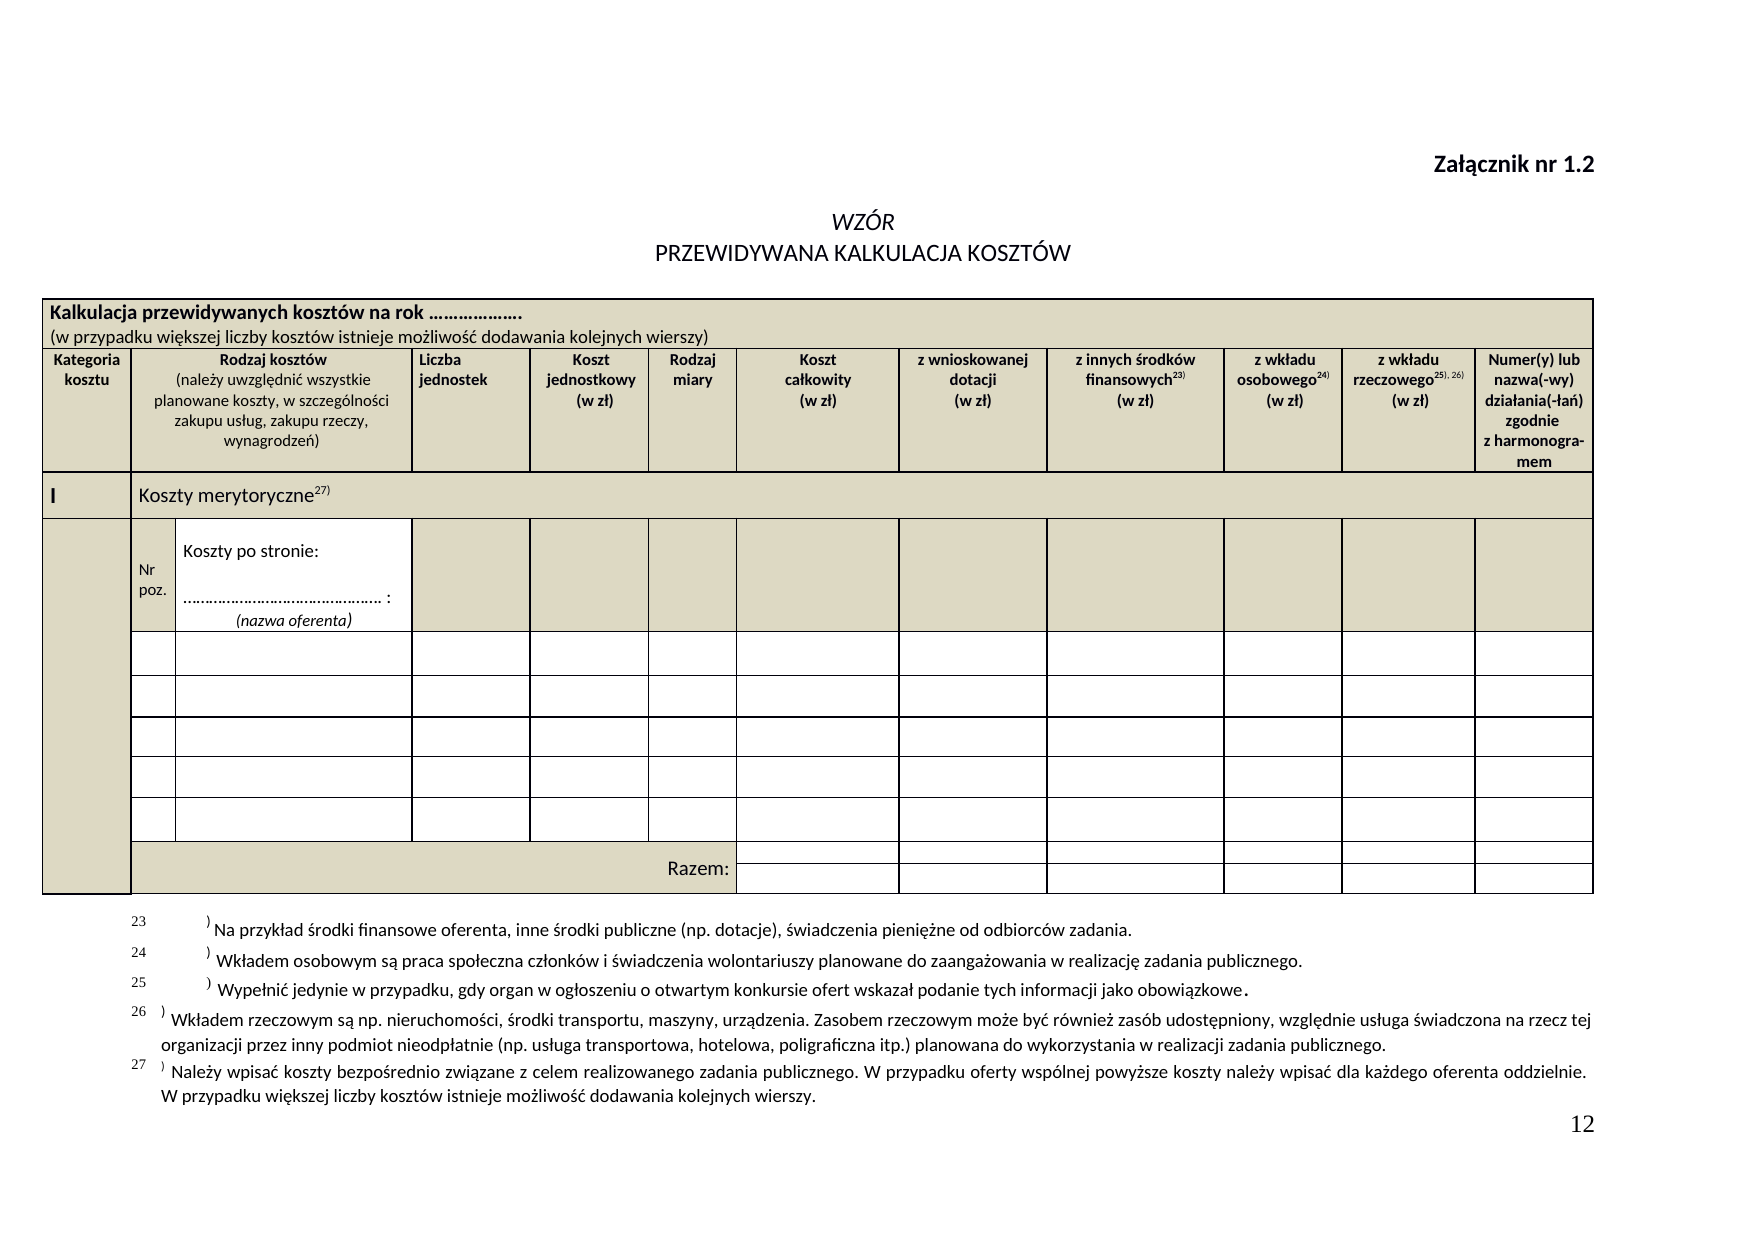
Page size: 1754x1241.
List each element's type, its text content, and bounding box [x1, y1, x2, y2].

table_cell [649, 757, 736, 797]
table_cell Kategoria kosztu [43, 349, 130, 471]
table_cell [649, 519, 736, 631]
table_cell [1225, 718, 1341, 756]
table_cell [649, 798, 736, 841]
table_cell [531, 718, 648, 756]
table_cell Koszty po stronie: ………………………………………. : (nazwa oferenta) [176, 519, 411, 631]
table_cell [1476, 718, 1592, 756]
table_cell [1048, 864, 1223, 893]
table_cell [1048, 718, 1223, 756]
table_cell z wnioskowanej dotacji (w zł) [900, 349, 1046, 471]
table_cell [1048, 676, 1223, 716]
text PRZEWIDYWANA KALKULACJA KOSZTÓW [131, 237, 1595, 267]
table_cell z wkładu rzeczowego), ) (w zł) [1343, 349, 1474, 471]
table_cell Liczba jednostek [413, 349, 529, 471]
table_cell z innych środków finansowych) (w zł) [1048, 349, 1223, 471]
table_cell [132, 676, 175, 716]
table_cell [737, 718, 898, 756]
table_cell [413, 718, 529, 756]
table_cell [1476, 676, 1592, 716]
table_cell [1225, 519, 1341, 631]
table_cell [737, 676, 898, 716]
table_cell [176, 798, 411, 841]
table_cell [1343, 842, 1474, 863]
table_cell [900, 519, 1046, 631]
table_cell [1225, 864, 1341, 893]
table_cell [43, 519, 130, 893]
table_cell [900, 632, 1046, 675]
table_cell [900, 864, 1046, 893]
table_cell [1225, 676, 1341, 716]
table_cell [413, 757, 529, 797]
table_cell [176, 676, 411, 716]
table_cell [737, 519, 898, 631]
table_cell [176, 718, 411, 756]
table_cell [1048, 632, 1223, 675]
table_cell Nr poz. [132, 519, 175, 631]
table_cell [176, 757, 411, 797]
table_cell [1343, 519, 1474, 631]
table_cell [132, 798, 175, 841]
table_cell [900, 757, 1046, 797]
table_cell [737, 757, 898, 797]
table_cell [900, 798, 1046, 841]
table_cell [1476, 842, 1592, 863]
table_cell [900, 718, 1046, 756]
table_cell [649, 632, 736, 675]
table_cell Rodzaj miary [649, 349, 736, 471]
table_cell [649, 676, 736, 716]
table_cell [413, 519, 529, 631]
table_cell [1225, 798, 1341, 841]
table_cell [531, 676, 648, 716]
table_cell [1048, 519, 1223, 631]
table_cell I [43, 473, 130, 518]
table_cell [1225, 842, 1341, 863]
table_cell [737, 842, 898, 863]
table_cell Numer(y) lub nazwa(-wy) działania(-łań) zgodnie z harmonogra-mem [1476, 349, 1592, 471]
table_cell [1048, 757, 1223, 797]
table_cell z wkładu osobowego) (w zł) [1225, 349, 1341, 471]
table_cell [413, 798, 529, 841]
table_cell [1225, 632, 1341, 675]
table_cell [900, 842, 1046, 863]
table_cell [1476, 632, 1592, 675]
table_cell [1048, 798, 1223, 841]
table_cell Koszt całkowity (w zł) [737, 349, 898, 471]
table_cell Rodzaj kosztów (należy uwzględnić wszystkie planowane koszty, w szczególności zakupu usług, zakupu rzeczy, wynagrodzeń) [132, 349, 411, 471]
table_cell [1343, 718, 1474, 756]
table_cell [1476, 864, 1592, 893]
table_cell [1343, 798, 1474, 841]
table_cell Razem: [132, 842, 736, 893]
table_cell [531, 519, 648, 631]
table_cell [1225, 757, 1341, 797]
table_cell [1343, 864, 1474, 893]
table_cell [1048, 842, 1223, 863]
table_cell [900, 676, 1046, 716]
table_cell [132, 718, 175, 756]
table_cell [737, 798, 898, 841]
table_cell [1343, 632, 1474, 675]
table_cell [531, 757, 648, 797]
table_cell [1476, 798, 1592, 841]
table_cell Koszt jednostkowy (w zł) [531, 349, 648, 471]
table_cell [132, 757, 175, 797]
table_cell [413, 676, 529, 716]
table_cell [737, 864, 898, 893]
table_cell [176, 632, 411, 675]
text Załącznik nr 1.2 [131, 148, 1595, 178]
table_cell [649, 718, 736, 756]
table_cell [531, 632, 648, 675]
table_cell [531, 798, 648, 841]
table_cell [1476, 757, 1592, 797]
table_cell [413, 632, 529, 675]
table_cell [132, 632, 175, 675]
table_cell [1343, 676, 1474, 716]
text WZÓR [131, 206, 1595, 237]
table_cell [1343, 757, 1474, 797]
table_cell [737, 632, 898, 675]
table_cell Koszty merytoryczne) [132, 473, 1592, 518]
table_cell [1476, 519, 1592, 631]
table_header Kalkulacja przewidywanych kosztów na rok ………………. (w przypadku większej liczby kosztów istnieje możliwość dodawania kolejnych wierszy) [43, 300, 1592, 348]
